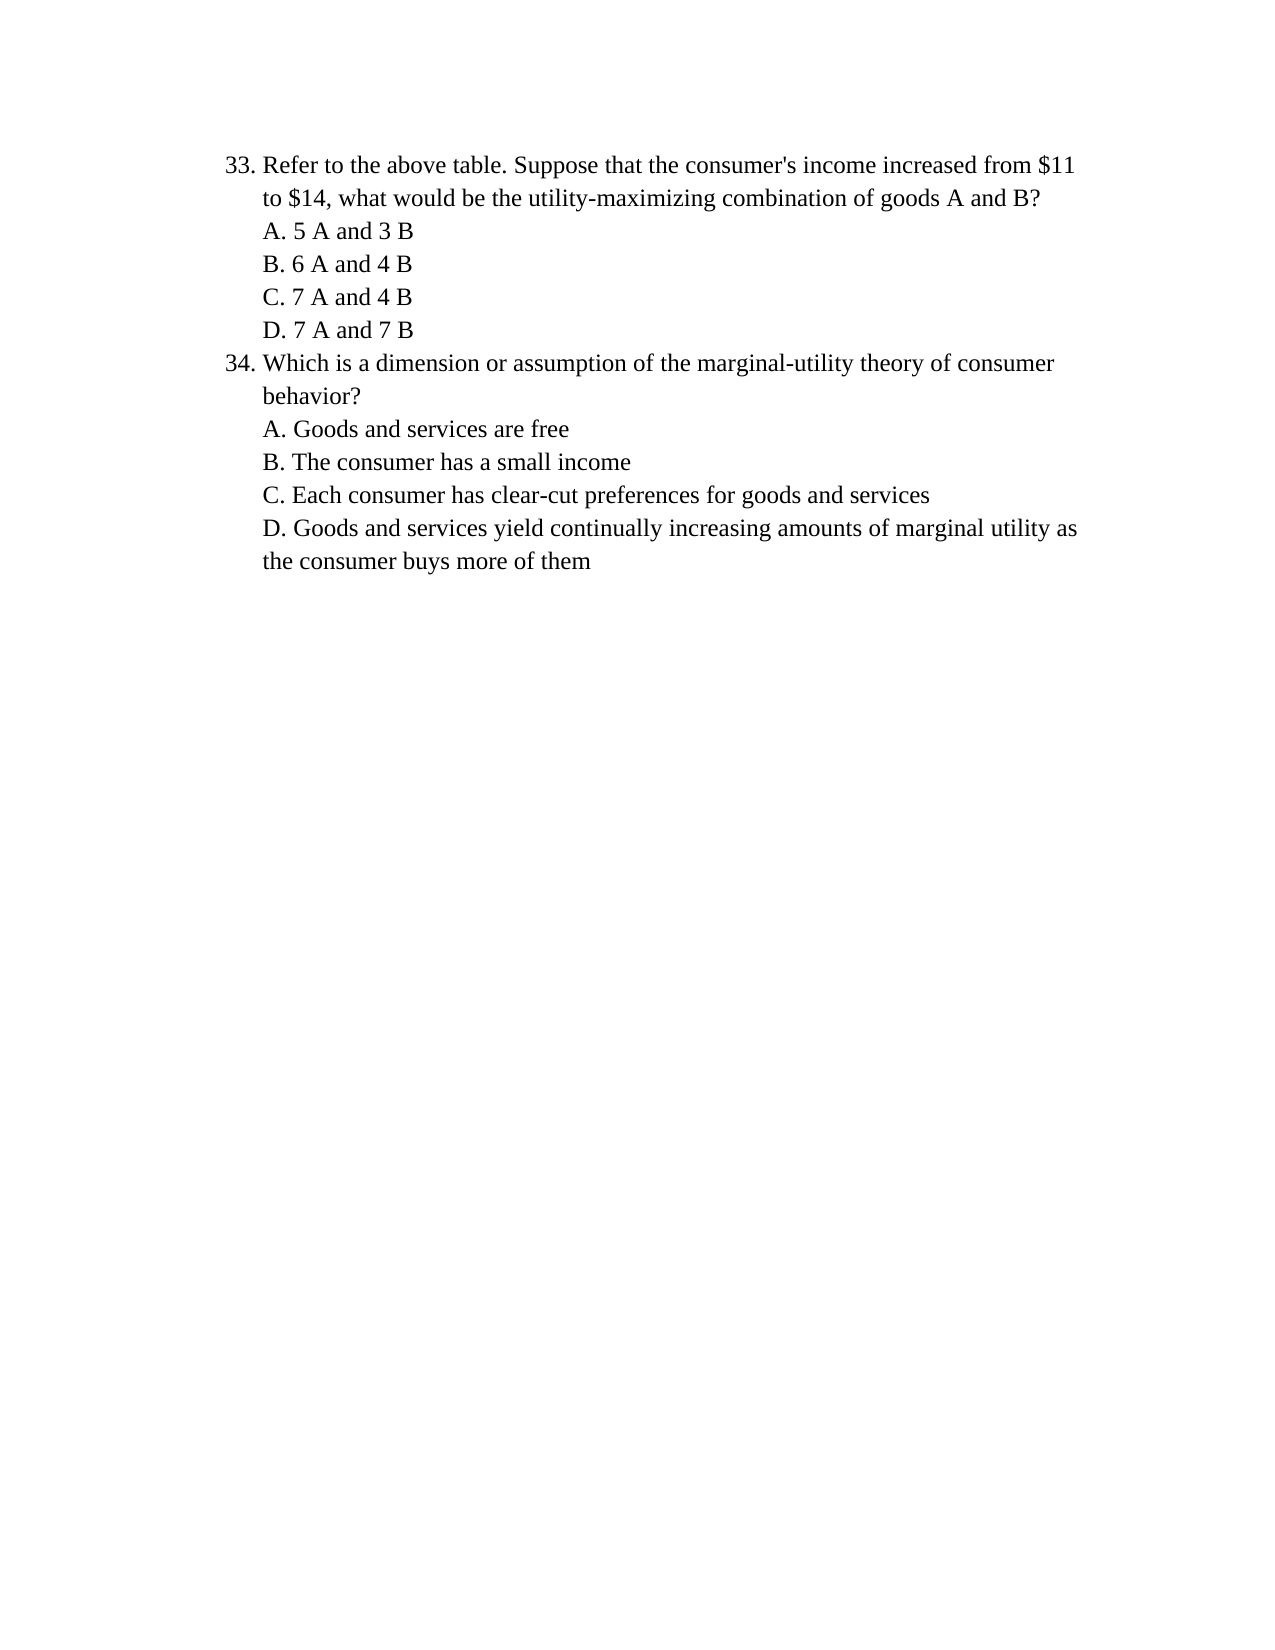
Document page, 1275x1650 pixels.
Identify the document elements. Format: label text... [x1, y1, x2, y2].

list Refer to the above table. Suppose that the consumer's income increased from $11 to $14, what would be the utility-maximizing combination of goods A and B? A. 5 A and 3 B B. 6 A and 4 B C. 7 A and 4 B D. 7 A and 7 B [225, 150, 1087, 344]
list Which is a dimension or assumption of the marginal-utility theory of consumer behavior? A. Goods and services are free B. The consumer has a small income C. Each consumer has clear-cut preferences for goods and services D. Goods and services yield continually increasing amounts of marginal utility as the consumer buys more of them [225, 348, 1087, 575]
